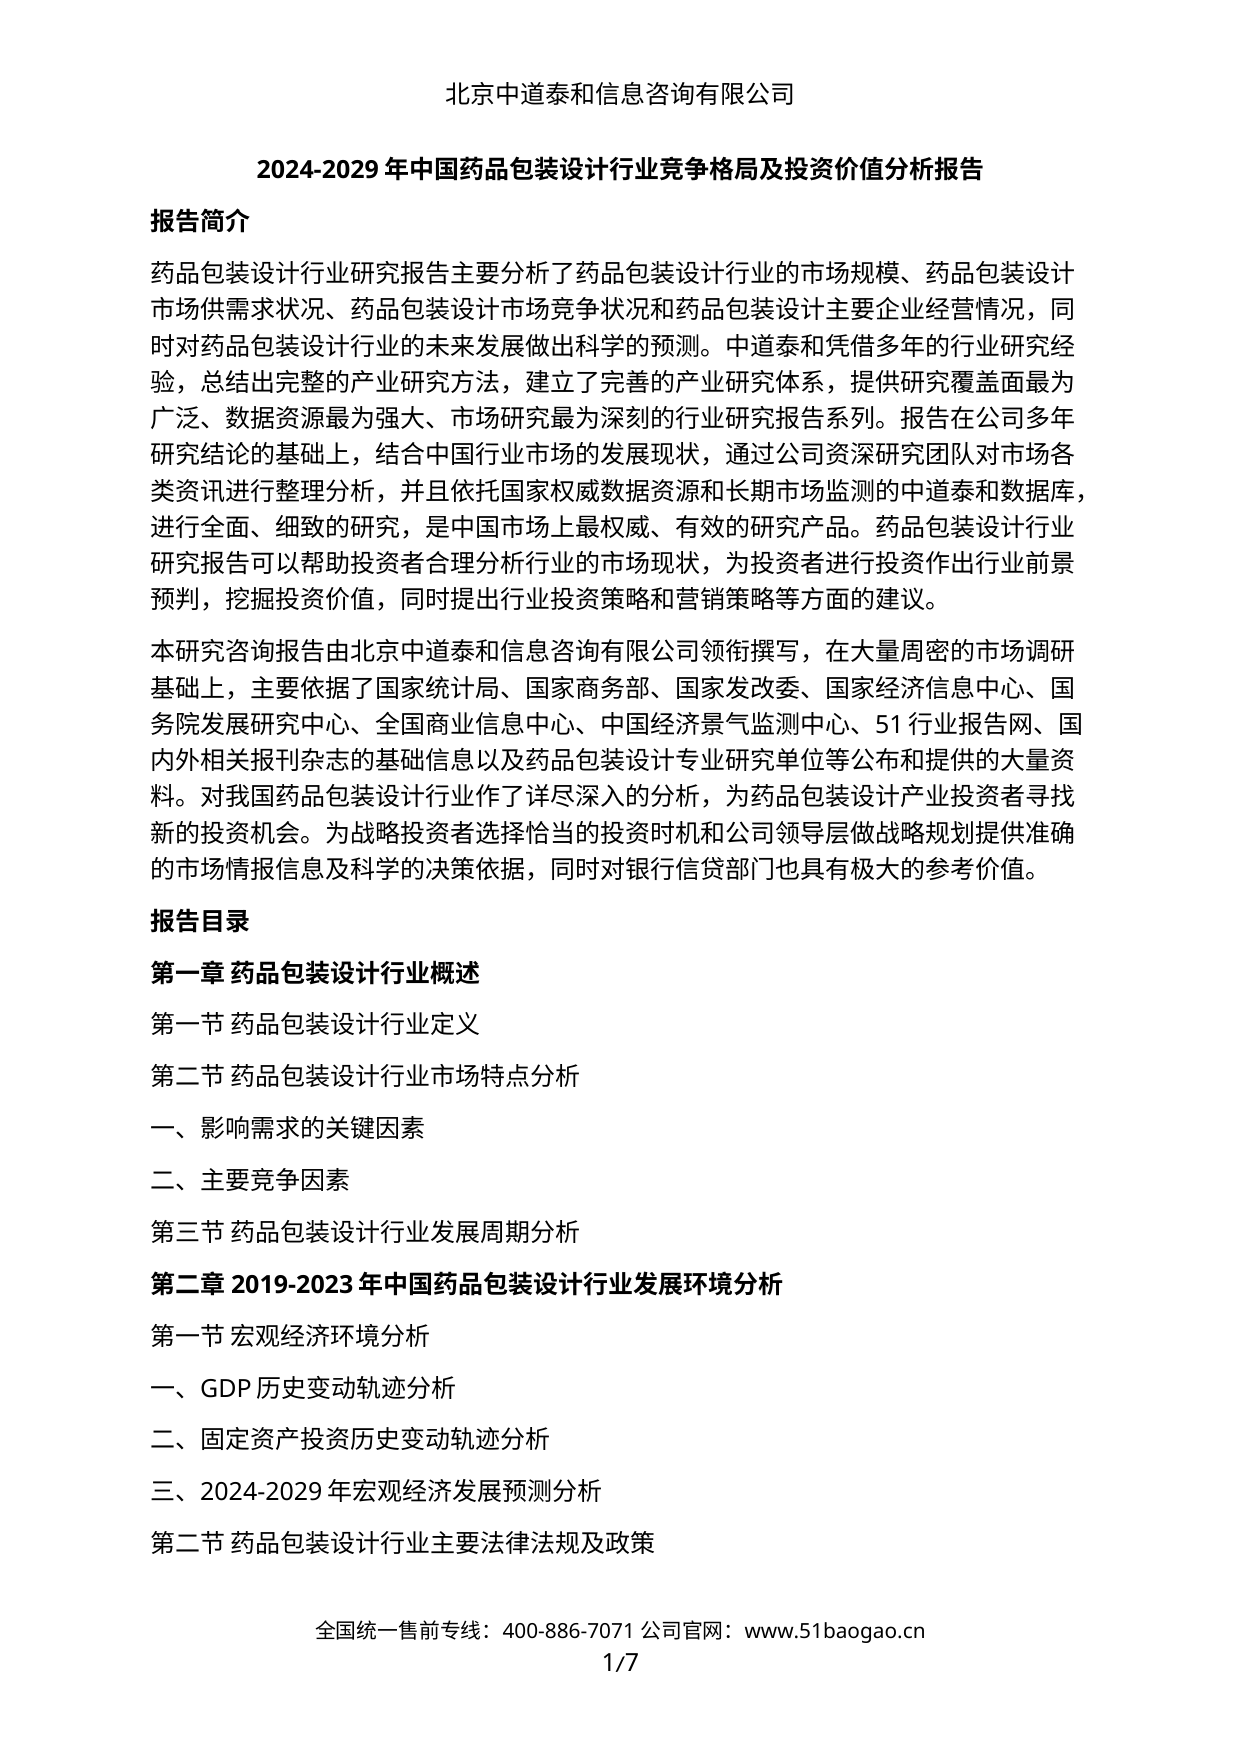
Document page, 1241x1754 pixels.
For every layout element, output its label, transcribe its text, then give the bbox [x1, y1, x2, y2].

text 第二节 药品包装设计行业市场特点分析 [150, 1057, 1090, 1093]
text 药品包装设计行业研究报告主要分析了药品包装设计行业的市场规模、药品包装设计市场供需求状况、药品包装设计市场竞争状况和药品包装设计主要企业经营情况，同时对药品包装设计行业的未来发展做出科学的预测。中道泰和凭借多年的行业研究经验，总结出完整的产业研究方法，建立了完善的产业研究体系，提供研究覆盖面最为广泛、数据资源最为强大、市场研究最为深刻的行业研究报告系列。报告在公司多年研究结论的基础上，结合中国行业市场的发展现状，通过公司资深研究团队对市场各类资讯进行整理分析，并且依托国家权威数据资源和长期市场监测的中道泰和数据库，进行全面、细致的研究，是中国市场上最权威、有效的研究产品。药品包装设计行业研究报告可以帮助投资者合理分析行业的市场现状，为投资者进行投资作出行业前景预判，挖掘投资价值，同时提出行业投资策略和营销策略等方面的建议。 [150, 254, 1090, 616]
text 第二章 2019-2023年中国药品包装设计行业发展环境分析 [150, 1264, 1090, 1301]
text 第二节 药品包装设计行业主要法律法规及政策 [150, 1524, 1090, 1560]
text 第三节 药品包装设计行业发展周期分析 [150, 1212, 1090, 1249]
text 2024-2029年中国药品包装设计行业竞争格局及投资价值分析报告 [150, 150, 1090, 186]
text 一、影响需求的关键因素 [150, 1109, 1090, 1145]
text 第一章 药品包装设计行业概述 [150, 953, 1090, 989]
text 第一节 宏观经济环境分析 [150, 1316, 1090, 1352]
text 本研究咨询报告由北京中道泰和信息咨询有限公司领衔撰写，在大量周密的市场调研基础上，主要依据了国家统计局、国家商务部、国家发改委、国家经济信息中心、国务院发展研究中心、全国商业信息中心、中国经济景气监测中心、51行业报告网、国内外相关报刊杂志的基础信息以及药品包装设计专业研究单位等公布和提供的大量资料。对我国药品包装设计行业作了详尽深入的分析，为药品包装设计产业投资者寻找新的投资机会。为战略投资者选择恰当的投资时机和公司领导层做战略规划提供准确的市场情报信息及科学的决策依据，同时对银行信贷部门也具有极大的参考价值。 [150, 632, 1090, 886]
text 第一节 药品包装设计行业定义 [150, 1005, 1090, 1041]
text 报告简介 [150, 202, 1090, 238]
text 报告目录 [150, 901, 1090, 937]
text 三、2024-2029年宏观经济发展预测分析 [150, 1472, 1090, 1508]
text 二、固定资产投资历史变动轨迹分析 [150, 1420, 1090, 1456]
text 一、GDP历史变动轨迹分析 [150, 1368, 1090, 1404]
text 二、主要竞争因素 [150, 1161, 1090, 1197]
